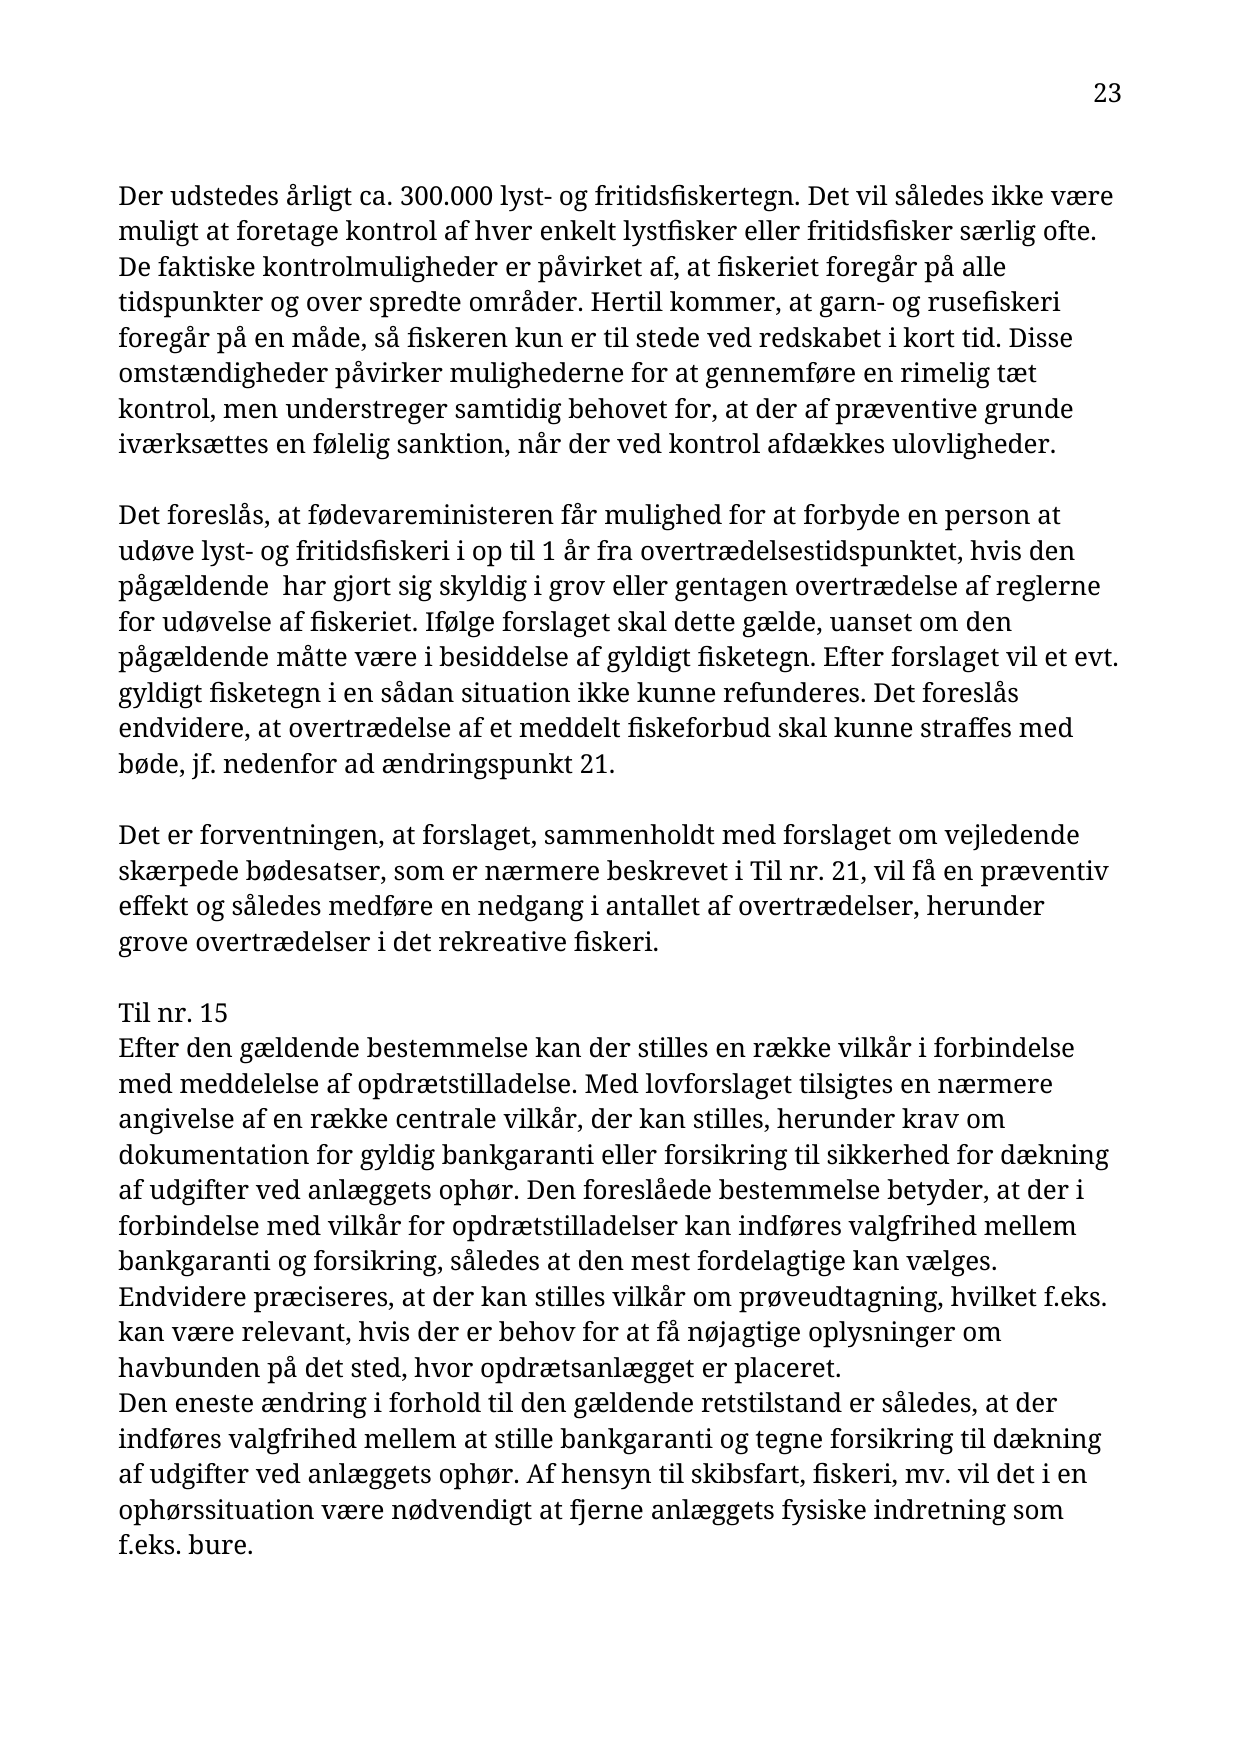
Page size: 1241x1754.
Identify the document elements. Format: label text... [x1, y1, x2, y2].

text Den eneste ændring i forhold til den gældende retstilstand er således, at der indføres valgfrihed mellem at stille bankgaranti og tegne forsikring til dækning af udgifter ved anlæggets ophør. Af hensyn til skibsfart, fiskeri, mv. vil det i en ophørssituation være nødvendigt at fjerne anlæggets fysiske indretning som f.eks. bure. [118, 1385, 1122, 1562]
text Der udstedes årligt ca. 300.000 lyst- og fritidsfiskertegn. Det vil således ikke være muligt at foretage kontrol af hver enkelt lystfisker eller fritidsfisker særlig ofte. De faktiske kontrolmuligheder er påvirket af, at fiskeriet foregår på alle tidspunkter og over spredte områder. Hertil kommer, at garn- og rusefiskeri foregår på en måde, så fiskeren kun er til stede ved redskabet i kort tid. Disse omstændigheder påvirker mulighederne for at gennemføre en rimelig tæt kontrol, men understreger samtidig behovet for, at der af præventive grunde iværksættes en følelig sanktion, når der ved kontrol afdækkes ulovligheder. [118, 177, 1122, 461]
text Til nr. 15 [118, 994, 1122, 1030]
text Det foreslås, at fødevareministeren får mulighed for at forbyde en person at udøve lyst- og fritidsfiskeri i op til 1 år fra overtrædelsestidspunktet, hvis den pågældende har gjort sig skyldig i grov eller gentagen overtrædelse af reglerne for udøvelse af fiskeriet. Ifølge forslaget skal dette gælde, uanset om den pågældende måtte være i besiddelse af gyldigt fisketegn. Efter forslaget vil et evt. gyldigt fisketegn i en sådan situation ikke kunne refunderes. Det foreslås endvidere, at overtrædelse af et meddelt fiskeforbud skal kunne straffes med bøde, jf. nedenfor ad ændringspunkt 21. [118, 497, 1122, 781]
text Efter den gældende bestemmelse kan der stilles en række vilkår i forbindelse med meddelelse af opdrætstilladelse. Med lovforslaget tilsigtes en nærmere angivelse af en række centrale vilkår, der kan stilles, herunder krav om dokumentation for gyldig bankgaranti eller forsikring til sikkerhed for dækning af udgifter ved anlæggets ophør. Den foreslåede bestemmelse betyder, at der i forbindelse med vilkår for opdrætstilladelser kan indføres valgfrihed mellem bankgaranti og forsikring, således at den mest fordelagtige kan vælges. Endvidere præciseres, at der kan stilles vilkår om prøveudtagning, hvilket f.eks. kan være relevant, hvis der er behov for at få nøjagtige oplysninger om havbunden på det sted, hvor opdrætsanlægget er placeret. [118, 1030, 1122, 1385]
text Det er forventningen, at forslaget, sammenholdt med forslaget om vejledende skærpede bødesatser, som er nærmere beskrevet i Til nr. 21, vil få en præventiv effekt og således medføre en nedgang i antallet af overtrædelser, herunder grove overtrædelser i det rekreative fiskeri. [118, 817, 1122, 959]
